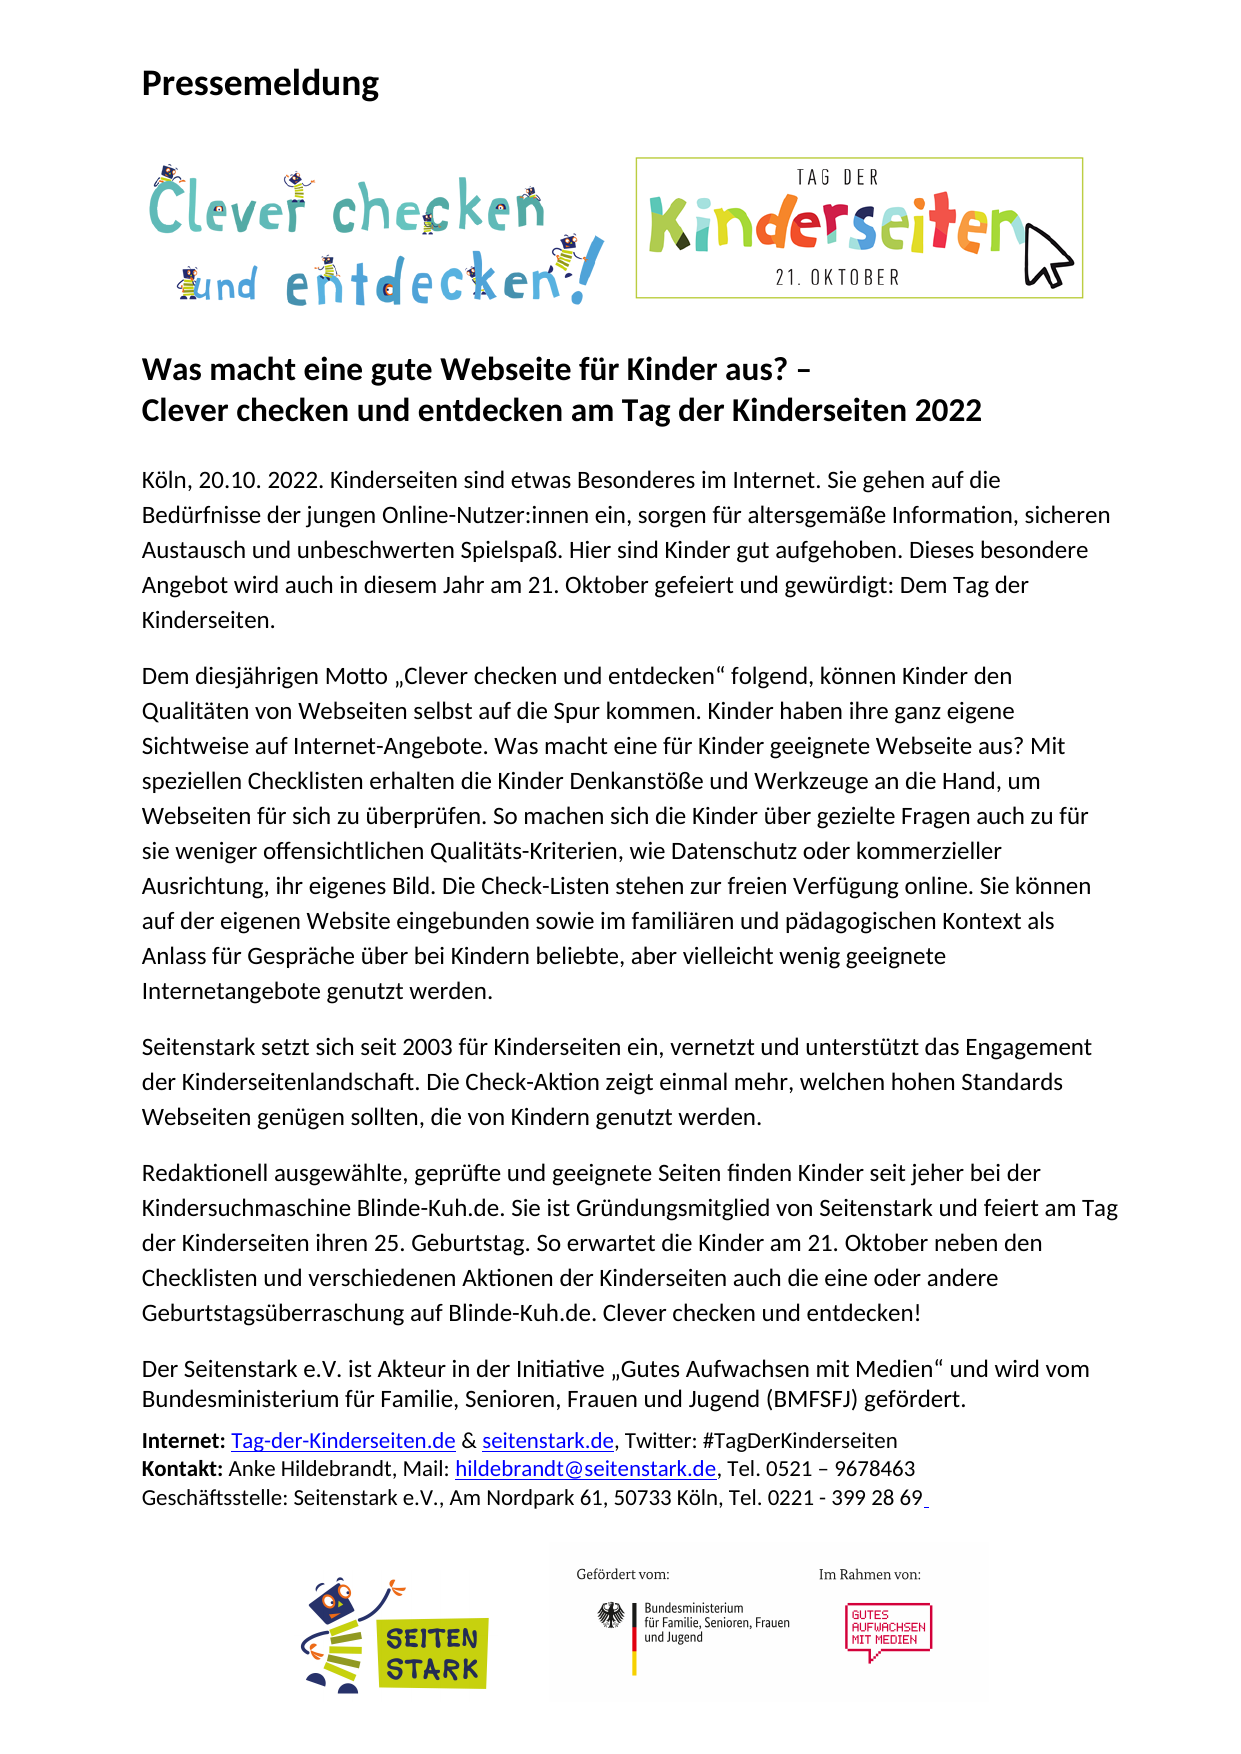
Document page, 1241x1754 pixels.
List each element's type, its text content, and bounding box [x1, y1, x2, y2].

text Redaktionell ausgewählte, geprüfte und geeignete Seiten finden Kinder seit jeher bei der Kindersuchmaschine Blinde-Kuh.de. Sie ist Gründungsmitglied von Seitenstark und feiert am Tag der Kinderseiten ihren 25. Geburtstag. So erwartet die Kinder am 21. Oktober neben den Checklisten und verschiedenen Aktionen der Kinderseiten auch die eine oder andere Geburtstagsüberraschung auf Blinde-Kuh.de. Clever checken und entdecken! [142, 1157, 1122, 1328]
text Was macht eine gute Webseite für Kinder aus? – [142, 348, 1122, 389]
picture [294, 1570, 499, 1702]
text Dem diesjährigen Motto „Clever checken und entdecken“ folgend, können Kinder den Qualitäten von Webseiten selbst auf die Spur kommen. Kinder haben ihre ganz eigene Sichtweise auf Internet-Angebote. Was macht eine für Kinder geeignete Webseite aus? Mit speziellen Checklisten erhalten die Kinder Denkanstöße und Werkzeuge an die Hand, um Webseiten für sich zu überprüfen. So machen sich die Kinder über gezielte Fragen auch zu für sie weniger offensichtlichen Qualitäts-Kriterien, wie Datenschutz oder kommerzieller Ausrichtung, ihr eigenes Bild. Die Check-Listen stehen zur freien Verfügung online. Sie können auf der eigenen Website eingebunden sowie im familiären und pädagogischen Kontext als Anlass für Gespräche über bei Kindern beliebte, aber vielleicht wenig geeignete Internetangebote genutzt werden. [142, 661, 1122, 1006]
text Seitenstark setzt sich seit 2003 für Kinderseiten ein, vernetzt und unterstützt das Engagement der Kinderseitenlandschaft. Die Check-Aktion zeigt einmal mehr, welchen hohen Standards Webseiten genügen sollten, die von Kindern genutzt werden. [142, 1031, 1122, 1132]
picture [620, 141, 1101, 313]
text Der Seitenstark e.V. ist Akteur in der Initiative „Gutes Aufwachsen mit Medien“ und wird vom Bundesministerium für Familie, Senioren, Frauen und Jugend (BMFSFJ) gefördert. [142, 1353, 1122, 1414]
text Köln, 20.10. 2022. Kinderseiten sind etwas Besonderes im Internet. Sie gehen auf die Bedürfnisse der jungen Online-Nutzer:innen ein, sorgen für altersgemäße Information, sicheren Austausch und unbeschwerten Spielspaß. Hier sind Kinder gut aufgehoben. Dieses besondere Angebot wird auch in diesem Jahr am 21. Oktober gefeiert und gewürdigt: Dem Tag der Kinderseiten. [142, 430, 1122, 635]
text Internet: Tag-der-Kinderseiten.de & seitenstark.de, Twitter: #TagDerKinderseiten Kontakt: Anke Hildebrandt, Mail: hildebrandt@seitenstark.de, Tel. 0521 – 9678463 Geschäftsstelle: Seitenstark e.V., Am Nordpark 61, 50733 Köln, Tel. 0221 - 399 28 69 [142, 1427, 1122, 1511]
picture [548, 1542, 990, 1702]
picture [141, 153, 612, 313]
text Clever checken und entdecken am Tag der Kinderseiten 2022 [142, 389, 1122, 430]
